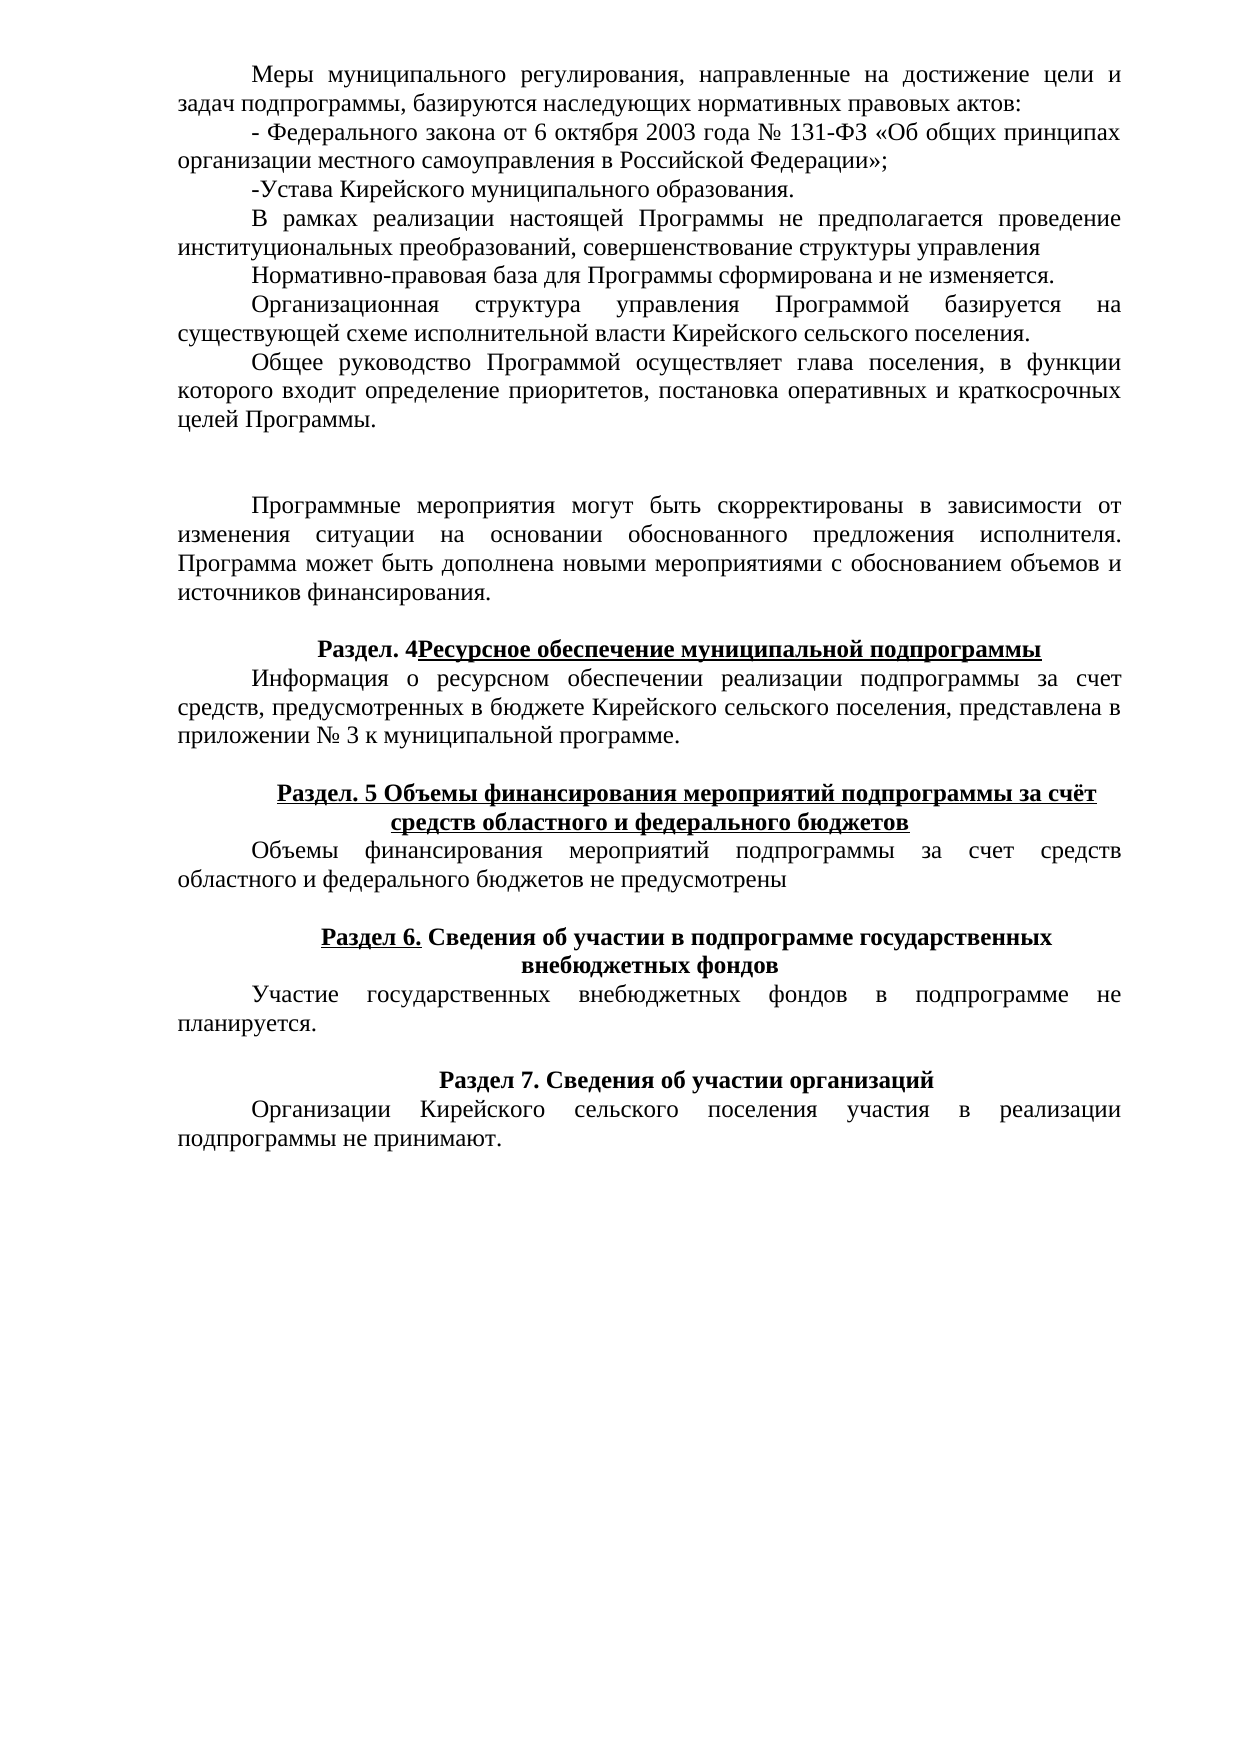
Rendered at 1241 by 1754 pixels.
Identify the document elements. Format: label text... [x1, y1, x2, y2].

text Информация о ресурсном обеспечении реализации подпрограммы за счет средств, предусмотренных в бюджете Кирейского сельского поселения, представлена в приложении № 3 к муниципальной программе. [177, 663, 1122, 749]
text Меры муниципального регулирования, направленные на достижение цели и задач подпрограммы, базируются наследующих нормативных правовых актов: [177, 59, 1122, 117]
text Нормативно-правовая база для Программы сформирована и не изменяется. [177, 260, 1122, 289]
text Объемы финансирования мероприятий подпрограммы за счет средств областного и федерального бюджетов не предусмотрены [177, 835, 1122, 893]
text Организации Кирейского сельского поселения участия в реализации подпрограммы не принимают. [177, 1094, 1122, 1152]
text Раздел 7. Сведения об участии организаций [177, 1065, 1122, 1094]
text Программные мероприятия могут быть скорректированы в зависимости от изменения ситуации на основании обоснованного предложения исполнителя. Программа может быть дополнена новыми мероприятиями с обоснованием объемов и источников финансирования. [177, 490, 1122, 605]
text Раздел 6. Сведения об участии в подпрограмме государственных внебюджетных фондов [177, 922, 1122, 979]
text Общее руководство Программой осуществляет глава поселения, в функции которого входит определение приоритетов, постановка оперативных и краткосрочных целей Программы. [177, 347, 1122, 433]
text В рамках реализации настоящей Программы не предполагается проведение институциональных преобразований, совершенствование структуры управления [177, 203, 1122, 260]
text Участие государственных внебюджетных фондов в подпрограмме не планируется. [177, 979, 1122, 1037]
text Раздел. 5 Объемы финансирования мероприятий подпрограммы за счёт средств областного и федерального бюджетов [177, 778, 1122, 835]
text Раздел. 4Ресурсное обеспечение муниципальной подпрограммы [177, 634, 1122, 663]
text -Устава Кирейского муниципального образования. [177, 174, 1122, 203]
text Организационная структура управления Программой базируется на существующей схеме исполнительной власти Кирейского сельского поселения. [177, 289, 1122, 347]
text - Федерального закона от 6 октября 2003 года № 131-ФЗ «Об общих принципах организации местного самоуправления в Российской Федерации»; [177, 117, 1122, 174]
